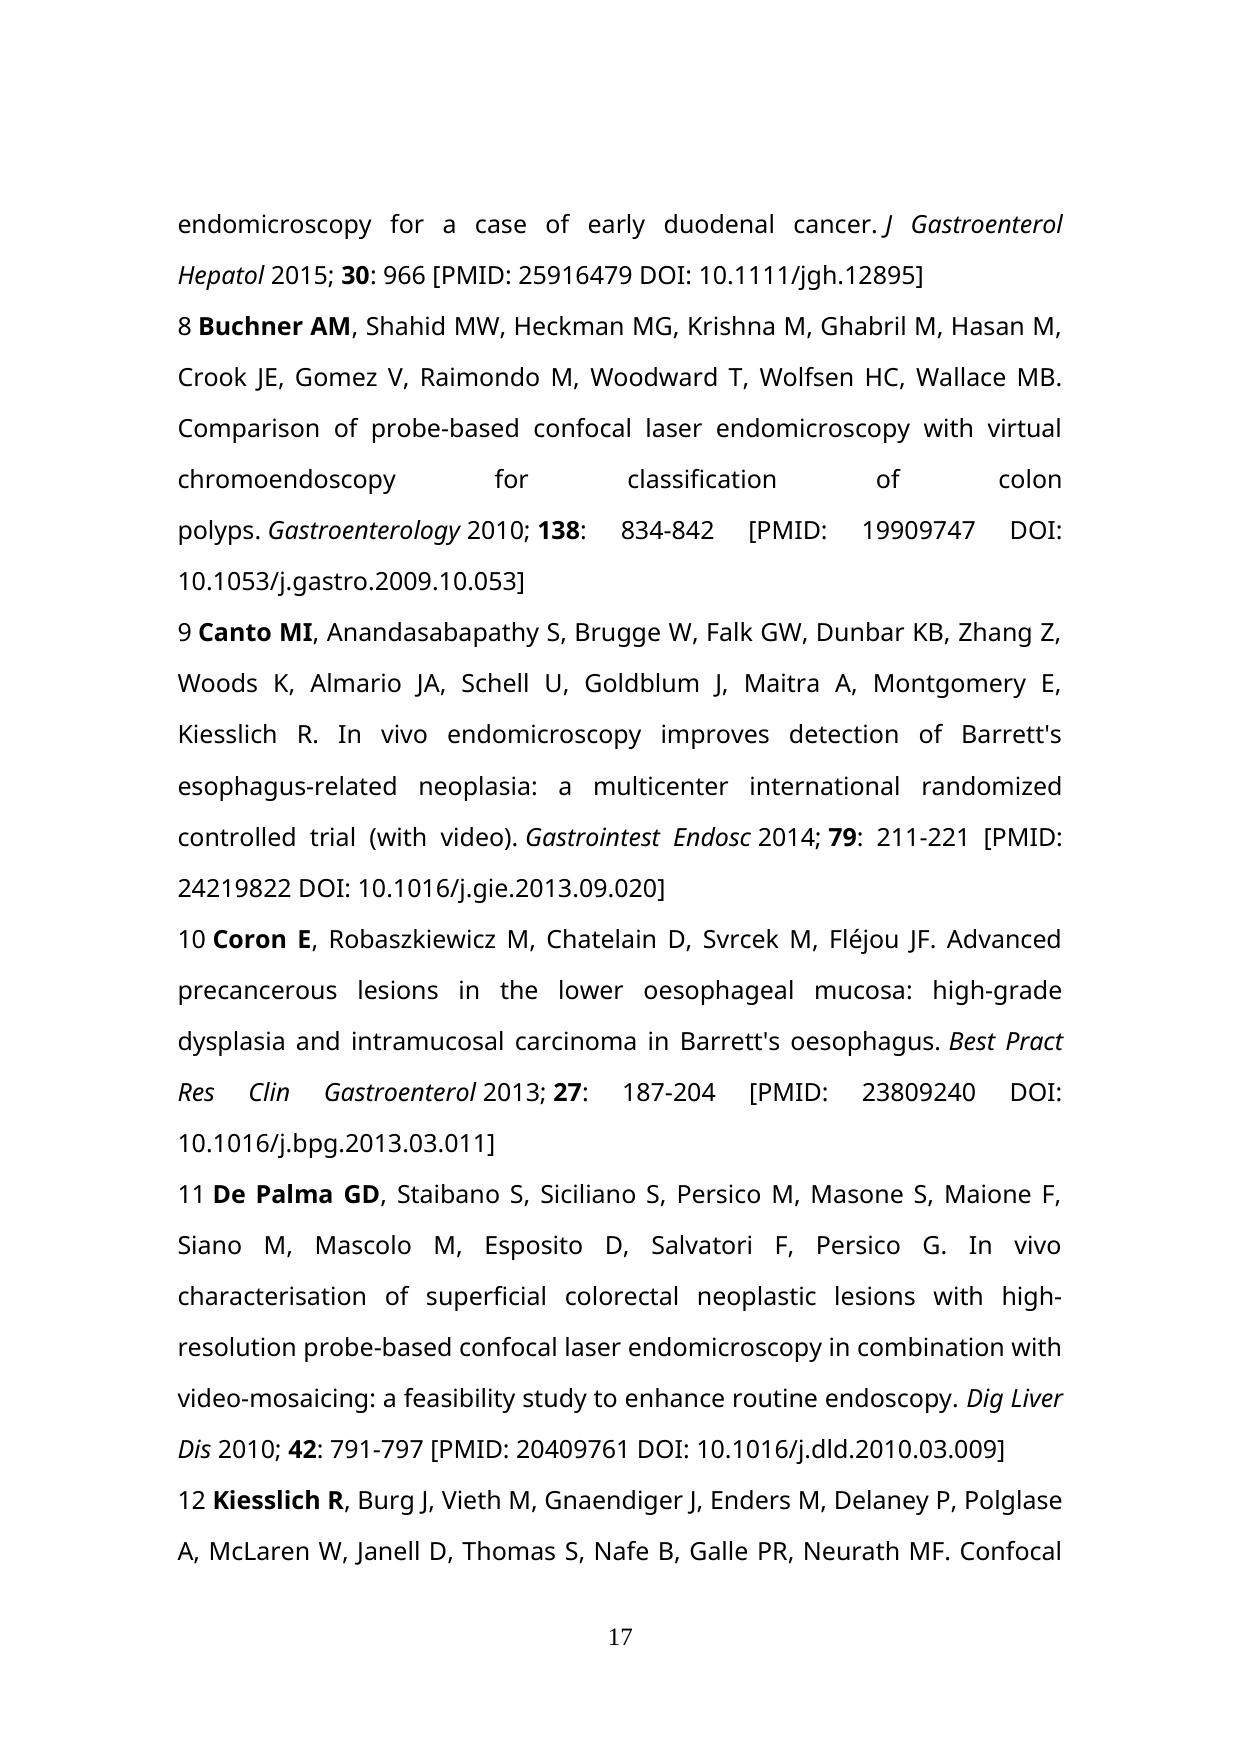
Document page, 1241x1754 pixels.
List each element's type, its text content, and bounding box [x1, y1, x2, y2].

text 11 De Palma GD, Staibano S, Siciliano S, Persico M, Masone S, Maione F, Siano M, Mascolo M, Esposito D, Salvatori F, Persico G. In vivo characterisation of superficial colorectal neoplastic lesions with high-resolution probe-based confocal laser endomicroscopy in combination with video-mosaicing: a feasibility study to enhance routine endoscopy. Dig Liver Dis 2010; 42: 791-797 [PMID: 20409761 DOI: 10.1016/j.dld.2010.03.009] [177, 1177, 1063, 1466]
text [177, 1483, 1063, 1568]
text 8 Buchner AM, Shahid MW, Heckman MG, Krishna M, Ghabril M, Hasan M, Crook JE, Gomez V, Raimondo M, Woodward T, Wolfsen HC, Wallace MB. Comparison of probe-based confocal laser endomicroscopy with virtual chromoendoscopy for classification of colon polyps. Gastroenterology 2010; 138: 834-842 [PMID: 19909747 DOI: 10.1053/j.gastro.2009.10.053] [177, 309, 1063, 598]
text 9 Canto MI, Anandasabapathy S, Brugge W, Falk GW, Dunbar KB, Zhang Z, Woods K, Almario JA, Schell U, Goldblum J, Maitra A, Montgomery E, Kiesslich R. In vivo endomicroscopy improves detection of Barrett's esophagus-related neoplasia: a multicenter international randomized controlled trial (with video). Gastrointest Endosc 2014; 79: 211-221 [PMID: 24219822 DOI: 10.1016/j.gie.2013.09.020] [177, 615, 1063, 904]
text 10 Coron E, Robaszkiewicz M, Chatelain D, Svrcek M, Fléjou JF. Advanced precancerous lesions in the lower oesophageal mucosa: high-grade dysplasia and intramucosal carcinoma in Barrett's oesophagus. Best Pract Res Clin Gastroenterol 2013; 27: 187-204 [PMID: 23809240 DOI: 10.1016/j.bpg.2013.03.011] [177, 921, 1063, 1159]
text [177, 207, 1063, 292]
